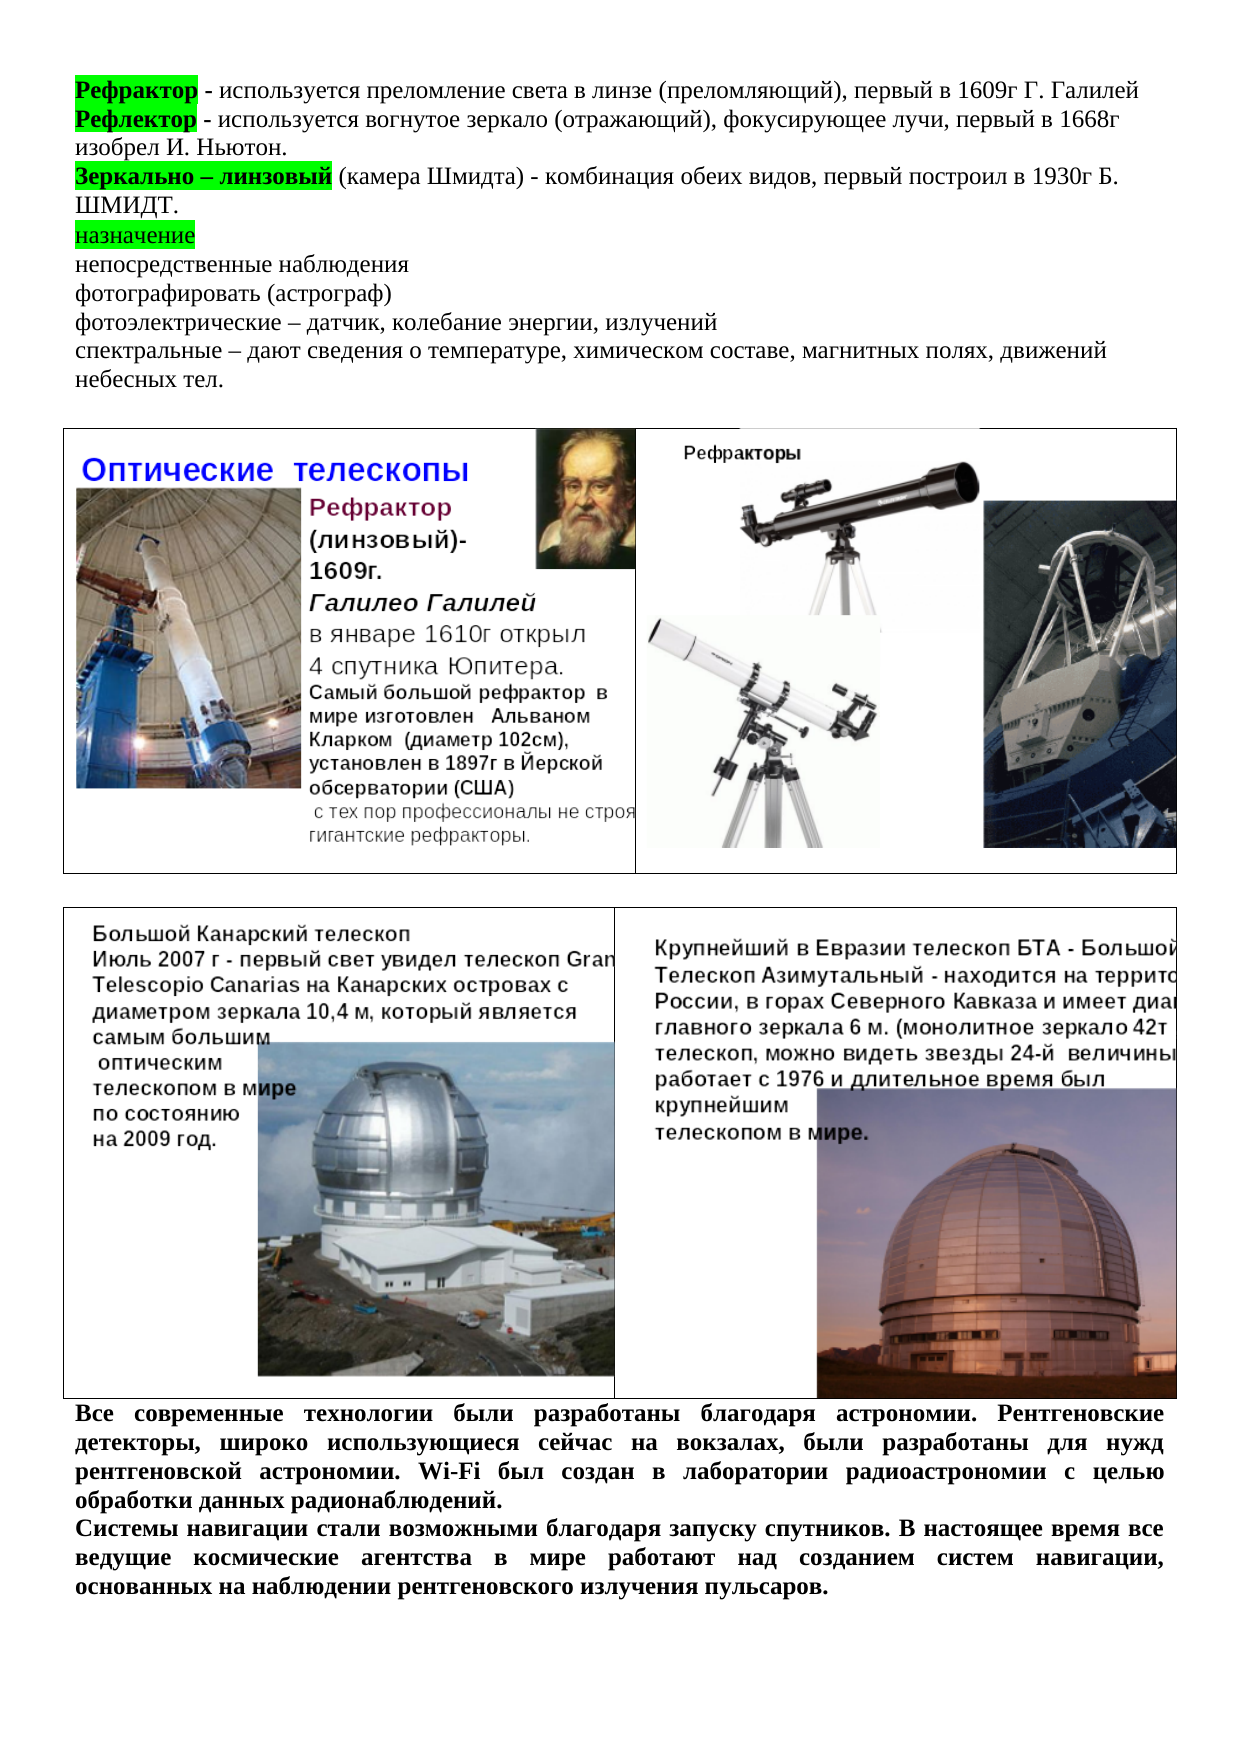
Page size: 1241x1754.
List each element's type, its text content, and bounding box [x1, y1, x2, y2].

table_header [636, 429, 1176, 873]
table_header [64, 908, 614, 1397]
text Системы навигации стали возможными благодаря запуску спутников. В настоящее время все ведущие космические агентства в мире работают над созданием систем навигации, основанных на наблюдении рентгеновского излучения пульсаров. [75, 1513, 1165, 1600]
table_header [615, 908, 1176, 1397]
text Все современные технологии были разработаны благодаря астрономии. Рентгеновские детекторы, широко использующиеся сейчас на вокзалах, были разработаны для нужд рентгеновской астрономии. Wi-Fi был создан в лаборатории радиоастрономии с целью обработки данных радионаблюдений. [75, 1399, 1165, 1513]
text Рефрактор - используется преломление света в линзе (преломляющий), первый в 1609г Г. Галилей Рефлектор - используется вогнутое зеркало (отражающий), фокусирующее лучи, первый в 1668г изобрел И. Ньютон. Зеркально – линзовый (камера Шмидта) - комбинация обеих видов, первый построил в 1930г Б. ШМИДТ. [75, 75, 1165, 219]
table_header [64, 429, 635, 873]
table_header назначение непосредственные наблюдения фотографировать (астрограф) фотоэлектрические – датчик, колебание энергии, излучений спектральные – дают сведения о температуре, химическом составе, магнитных полях, движений небесных тел. [74, 219, 1173, 394]
